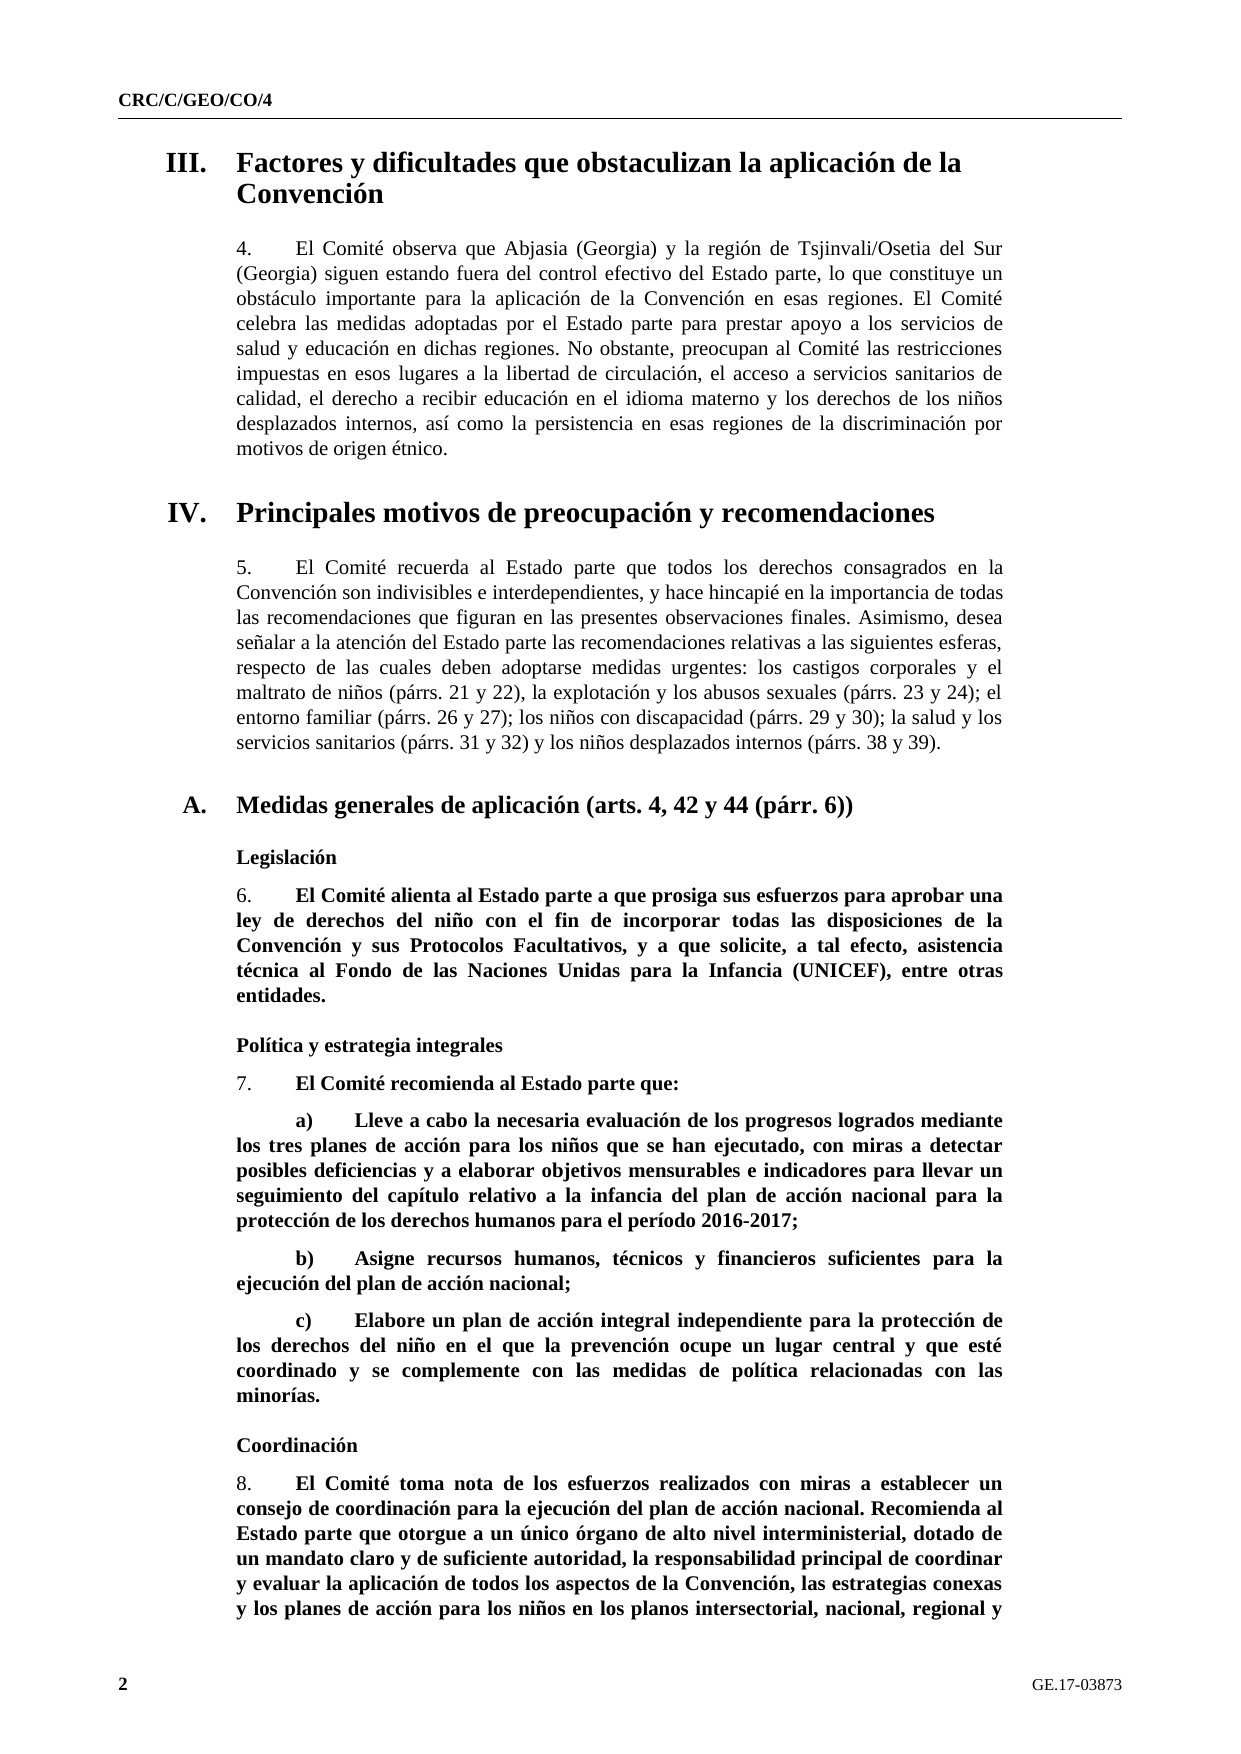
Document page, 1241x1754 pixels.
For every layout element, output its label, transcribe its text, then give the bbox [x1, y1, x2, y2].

text IV. Principales motivos de preocupación y recomendaciones [118, 498, 1004, 529]
text 5. El Comité recuerda al Estado parte que todos los derechos consagrados en la Convención son indivisibles e interdependientes, y hace hincapié en la importancia de todas las recomendaciones que figuran en las presentes observaciones finales. Asimismo, desea señalar a la atención del Estado parte las recomendaciones relativas a las siguientes esferas, respecto de las cuales deben adoptarse medidas urgentes: los castigos corporales y el maltrato de niños (párrs. 21 y 22), la explotación y los abusos sexuales (párrs. 23 y 24); el entorno familiar (párrs. 26 y 27); los niños con discapacidad (párrs. 29 y 30); la salud y los servicios sanitarios (párrs. 31 y 32) y los niños desplazados internos (párrs. 38 y 39). [236, 554, 1004, 754]
text a) Lleve a cabo la necesaria evaluación de los progresos logrados mediante los tres planes de acción para los niños que se han ejecutado, con miras a detectar posibles deficiencias y a elaborar objetivos mensurables e indicadores para llevar un seguimiento del capítulo relativo a la infancia del plan de acción nacional para la protección de los derechos humanos para el período 2016-2017; [236, 1107, 1004, 1232]
text b) Asigne recursos humanos, técnicos y financieros suficientes para la ejecución del plan de acción nacional; [236, 1244, 1004, 1294]
text Coordinación [118, 1432, 1004, 1457]
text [236, 1469, 1004, 1619]
text 7. El Comité recomienda al Estado parte que: [236, 1069, 1004, 1094]
text Legislación [118, 844, 1004, 869]
text 4. El Comité observa que Abjasia (Georgia) y la región de Tsjinvali/Osetia del Sur (Georgia) siguen estando fuera del control efectivo del Estado parte, lo que constituye un obstáculo importante para la aplicación de la Convención en esas regiones. El Comité celebra las medidas adoptadas por el Estado parte para prestar apoyo a los servicios de salud y educación en dichas regiones. No obstante, preocupan al Comité las restricciones impuestas en esos lugares a la libertad de circulación, el acceso a servicios sanitarios de calidad, el derecho a recibir educación en el idioma materno y los derechos de los niños desplazados internos, así como la persistencia en esas regiones de la discriminación por motivos de origen étnico. [236, 235, 1004, 460]
text Política y estrategia integrales [118, 1032, 1004, 1057]
text III. Factores y dificultades que obstaculizan la aplicación de la Convención [118, 148, 1004, 210]
text 6. El Comité alienta al Estado parte a que prosiga sus esfuerzos para aprobar una ley de derechos del niño con el fin de incorporar todas las disposiciones de la Convención y sus Protocolos Facultativos, y a que solicite, a tal efecto, asistencia técnica al Fondo de las Naciones Unidas para la Infancia (UNICEF), entre otras entidades. [236, 882, 1004, 1007]
text c) Elabore un plan de acción integral independiente para la protección de los derechos del niño en el que la prevención ocupe un lugar central y que esté coordinado y se complemente con las medidas de política relacionadas con las minorías. [236, 1307, 1004, 1407]
text A. Medidas generales de aplicación (arts. 4, 42 y 44 (párr. 6)) [118, 791, 1004, 819]
